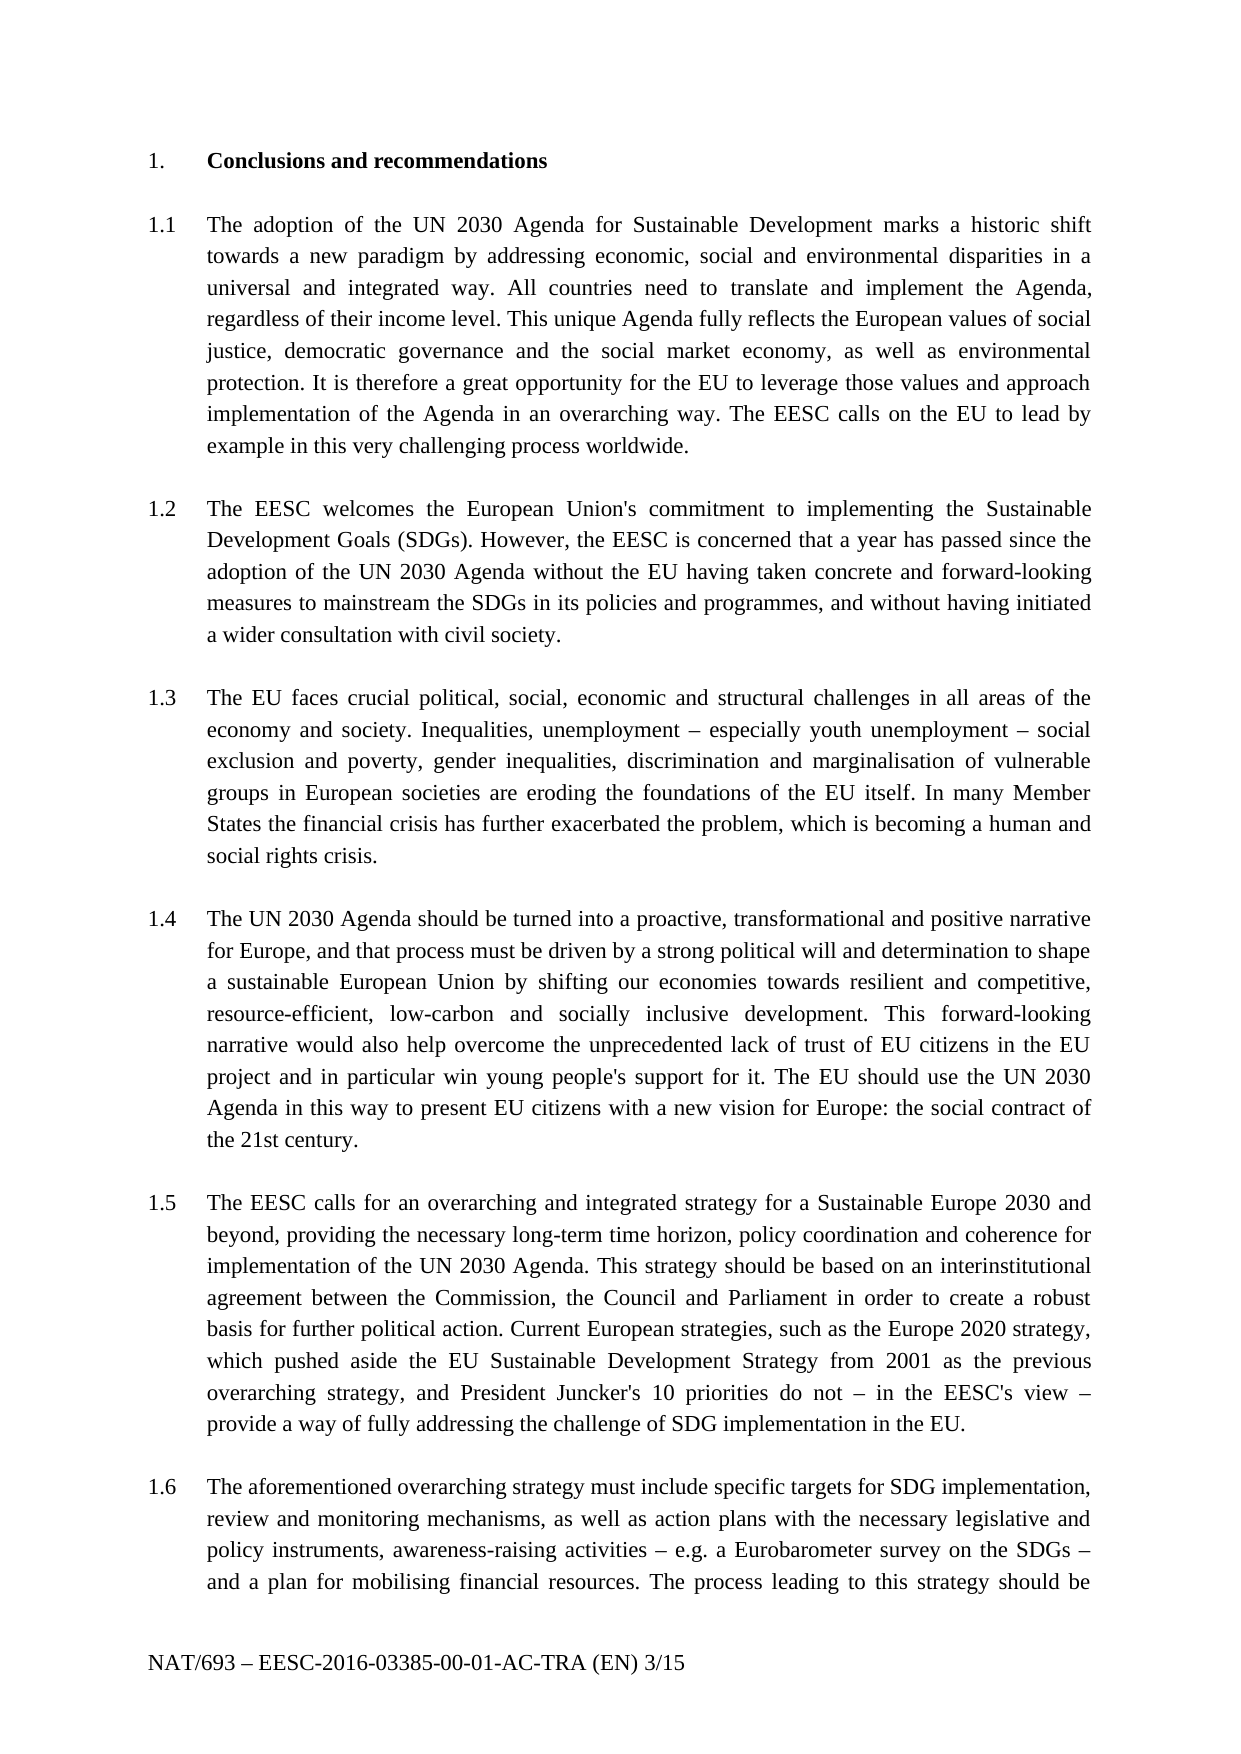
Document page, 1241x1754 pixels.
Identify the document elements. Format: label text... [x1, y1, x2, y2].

subtitle The EU faces crucial political, social, economic and structural challenges in all areas of the economy and society. Inequalities, unemployment – especially youth unemployment – social exclusion and poverty, gender inequalities, discrimination and marginalisation of vulnerable groups in European societies are eroding the foundations of the EU itself. In many Member States the financial crisis has further exacerbated the problem, which is becoming a human and social rights crisis. [148, 684, 1093, 868]
subtitle The EESC calls for an overarching and integrated strategy for a Sustainable Europe 2030 and beyond, providing the necessary long-term time horizon, policy coordination and coherence for implementation of the UN 2030 Agenda. This strategy should be based on an interinstitutional agreement between the Commission, the Council and Parliament in order to create a robust basis for further political action. Current European strategies, such as the Europe 2020 strategy, which pushed aside the EU Sustainable Development Strategy from 2001 as the previous overarching strategy, and President Juncker's 10 priorities do not – in the EESC's view – provide a way of fully addressing the challenge of SDG implementation in the EU. [148, 1189, 1093, 1436]
subtitle The EESC welcomes the European Union's commitment to implementing the Sustainable Development Goals (SDGs). However, the EESC is concerned that a year has passed since the adoption of the UN 2030 Agenda without the EU having taken concrete and forward-looking measures to mainstream the SDGs in its policies and programmes, and without having initiated a wider consultation with civil society. [148, 495, 1093, 647]
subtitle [148, 1473, 1093, 1594]
subtitle Conclusions and recommendations [148, 148, 1093, 174]
subtitle The adoption of the UN 2030 Agenda for Sustainable Development marks a historic shift towards a new paradigm by addressing economic, social and environmental disparities in a universal and integrated way. All countries need to translate and implement the Agenda, regardless of their income level. This unique Agenda fully reflects the European values of social justice, democratic governance and the social market economy, as well as environmental protection. It is therefore a great opportunity for the EU to leverage those values and approach implementation of the Agenda in an overarching way. The EESC calls on the EU to lead by example in this very challenging process worldwide. [148, 211, 1093, 458]
subtitle The UN 2030 Agenda should be turned into a proactive, transformational and positive narrative for Europe, and that process must be driven by a strong political will and determination to shape a sustainable European Union by shifting our economies towards resilient and competitive, resource-efficient, low-carbon and socially inclusive development. This forward-looking narrative would also help overcome the unprecedented lack of trust of EU citizens in the EU project and in particular win young people's support for it. The EU should use the UN 2030 Agenda in this way to present EU citizens with a new vision for Europe: the social contract of the 21st century. [148, 905, 1093, 1152]
